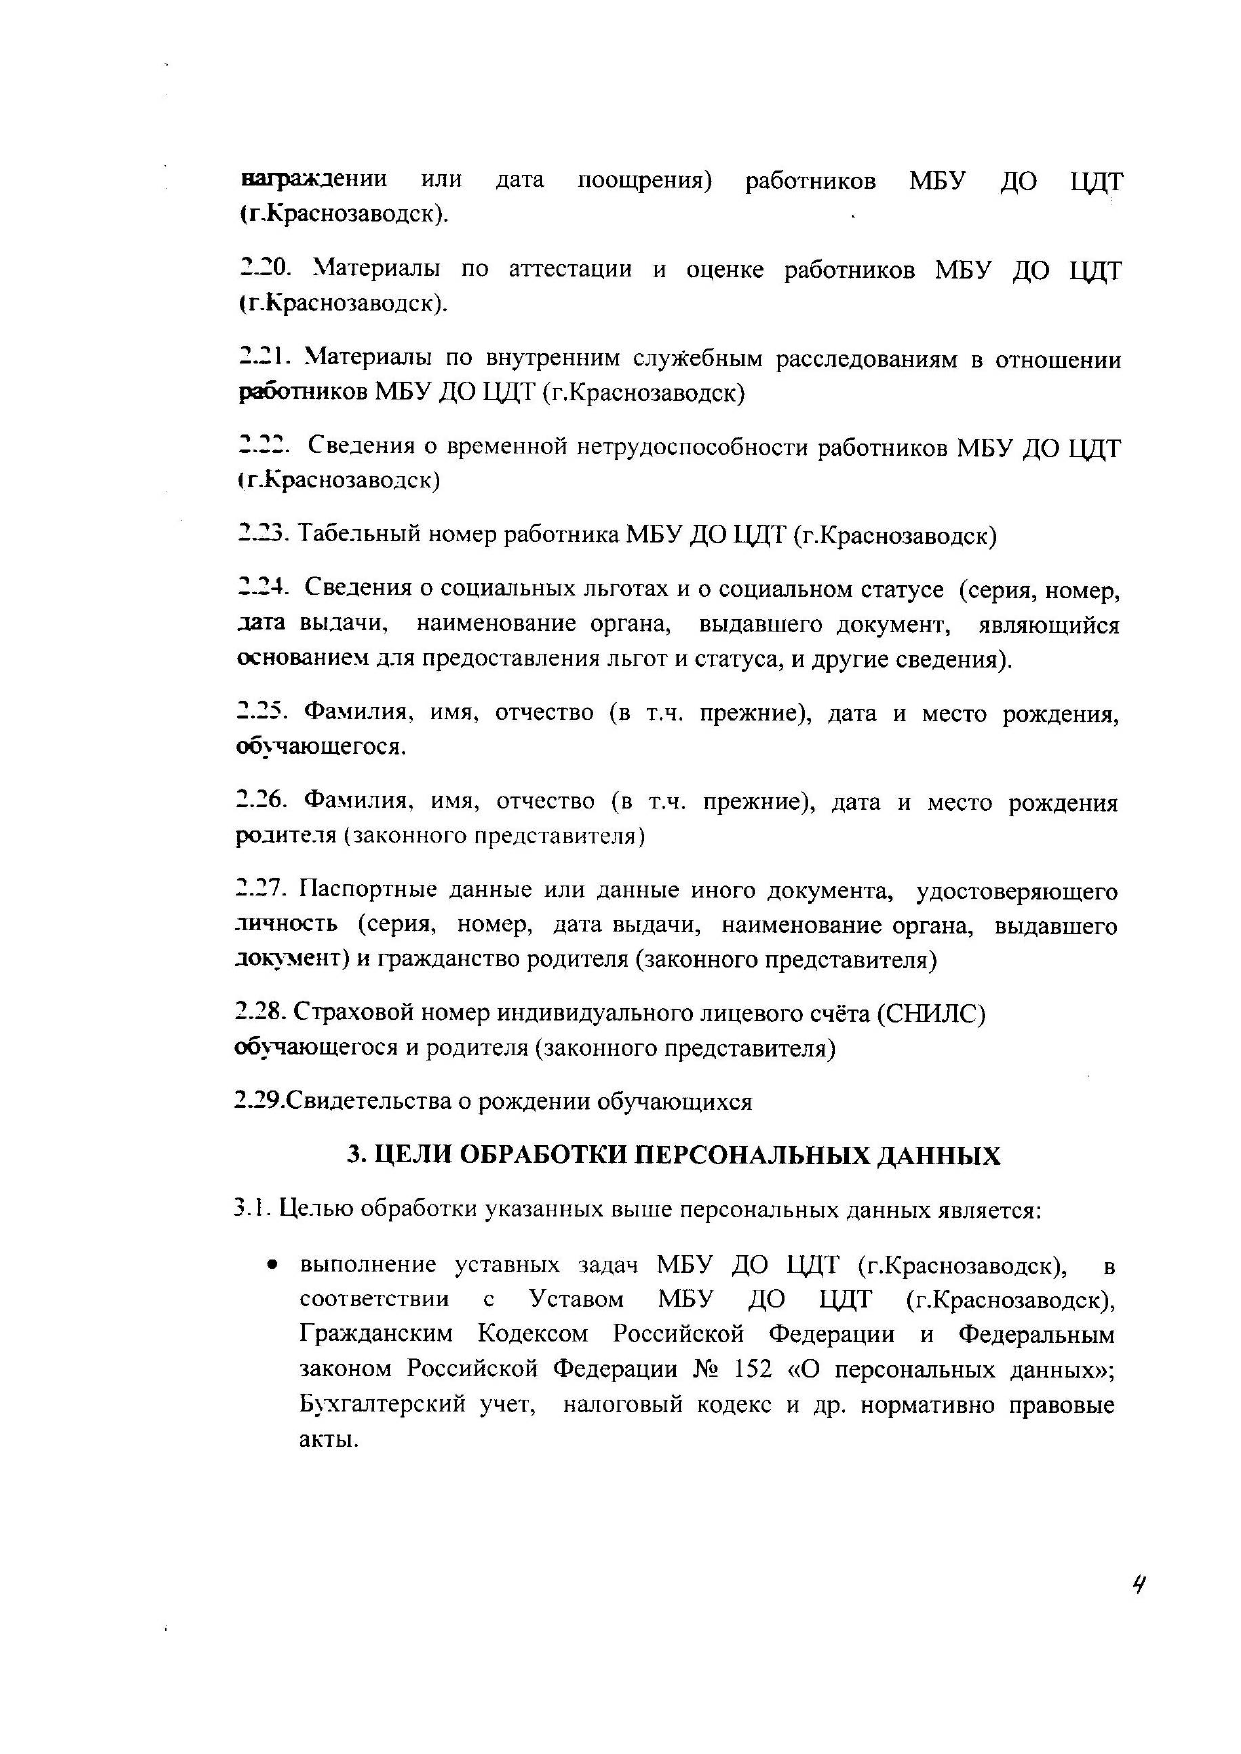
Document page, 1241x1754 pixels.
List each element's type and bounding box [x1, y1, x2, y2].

picture [59, 44, 1181, 1631]
